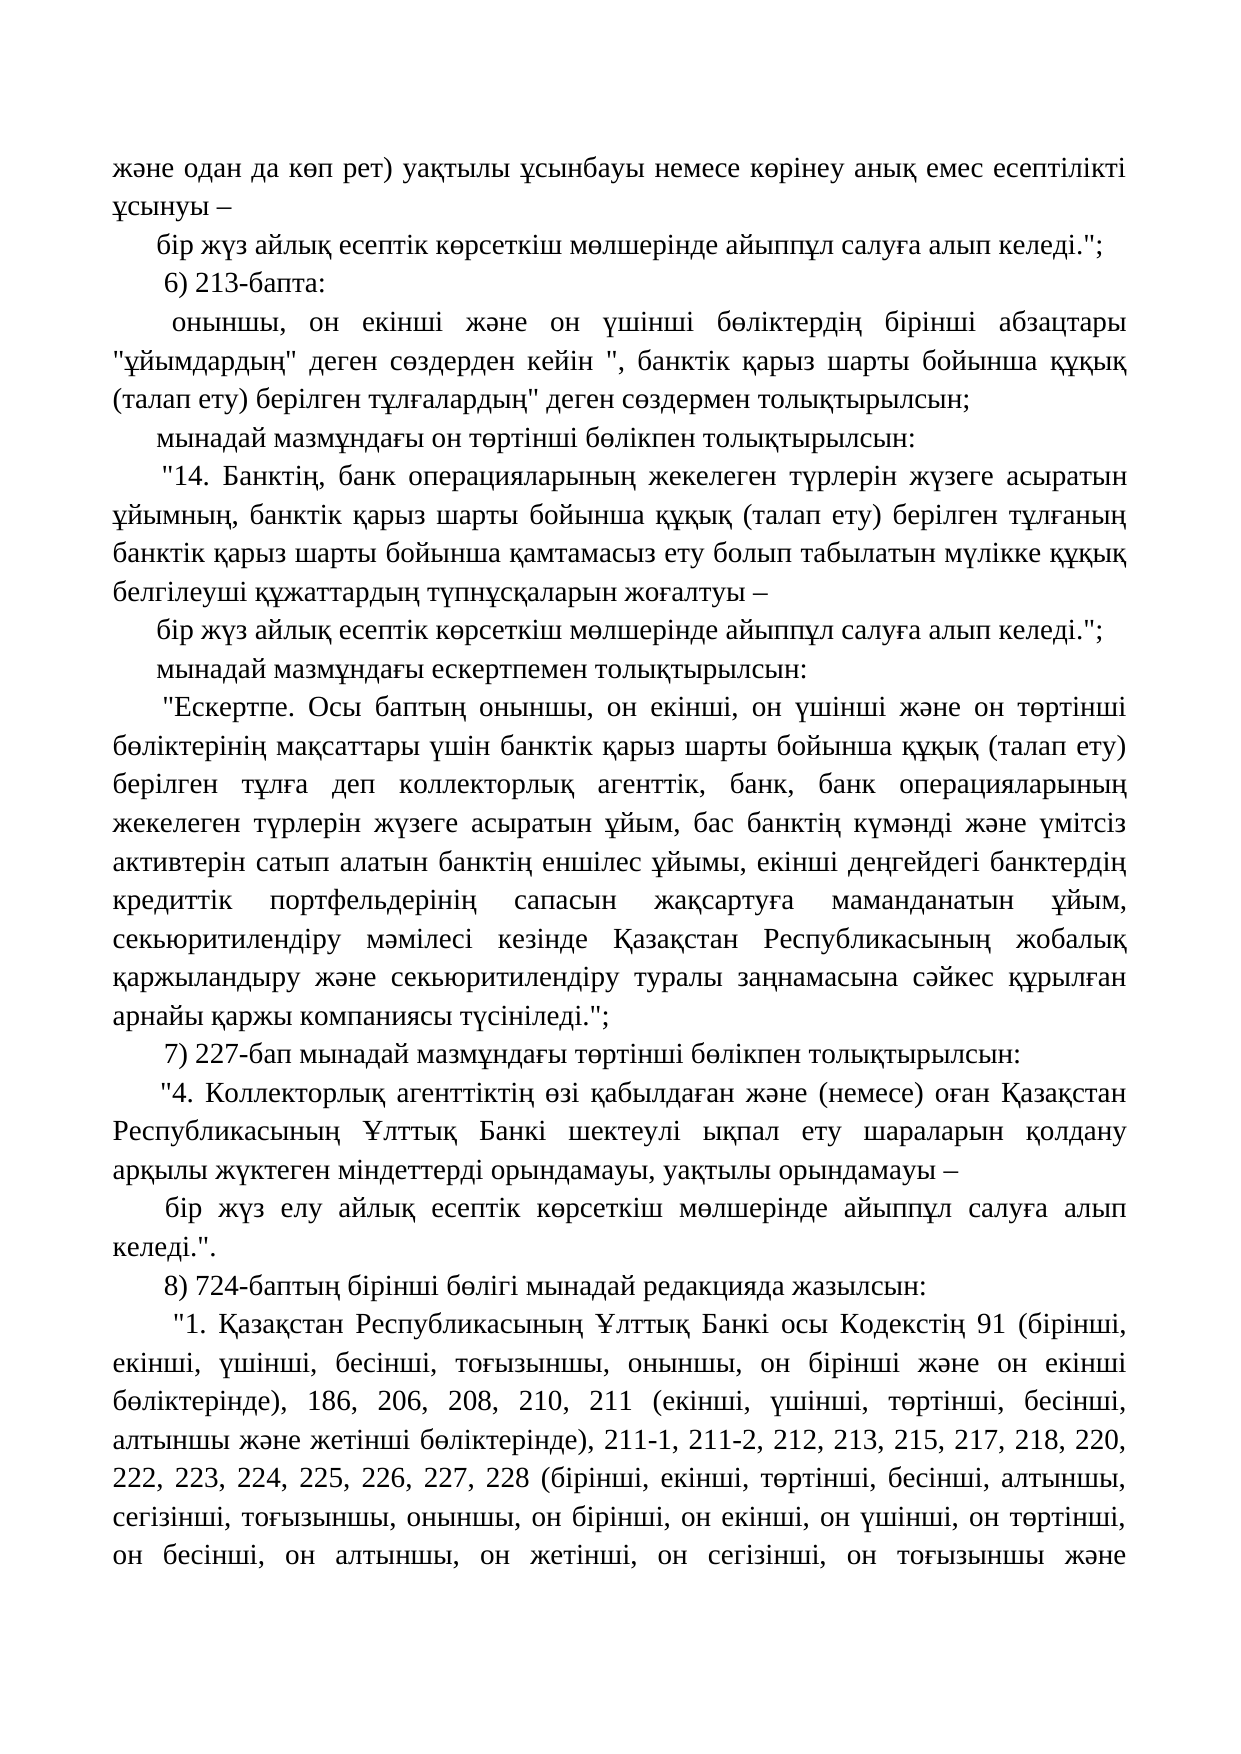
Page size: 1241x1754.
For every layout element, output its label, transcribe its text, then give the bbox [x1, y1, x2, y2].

text мынадай мазмұндағы он төртінші бөлікпен толықтырылсын: [112, 420, 1128, 453]
text "Ескертпе. Осы баптың оныншы, он екінші, он үшінші және он төртінші бөліктерінің мақсаттары үшін банктік қарыз шарты бойынша құқық (талап ету) берілген тұлға деп коллекторлық агенттік, банк, банк операцияларының жекелеген түрлерін жүзеге асыратын ұйым, бас банктің күмәнді және үмітсіз активтерін сатып алатын банктің еншілес ұйымы, екінші деңгейдегі банктердің кредиттік портфельдерінің сапасын жақсартуға маманданатын ұйым, секьюритилендіру мәмілесі кезінде Қазақстан Республикасының жобалық қаржыландыру және секьюритилендіру туралы заңнамасына сәйкес құрылған арнайы қаржы компаниясы түсініледі."; [112, 689, 1128, 1031]
text "4. Коллекторлық агенттіктің өзi қабылдаған және (немесе) оған Қазақстан Республикасының Ұлттық Банкi шектеулi ықпал ету шараларын қолдану арқылы жүктеген мiндеттердi орындамауы, уақтылы орындамауы – [112, 1075, 1128, 1186]
text "14. Банктiң, банк операцияларының жекелеген түрлерiн жүзеге асыратын ұйымның, банктік қарыз шарты бойынша құқық (талап ету) берілген тұлғаның банктік қарыз шарты бойынша қамтамасыз ету болып табылатын мүлікке құқық белгілеуші құжаттардың түпнұсқаларын жоғалтуы – [112, 458, 1128, 607]
text оныншы, он екінші және он үшінші бөліктердің бірінші абзацтары "ұйымдардың" деген сөздерден кейін ", банктік қарыз шарты бойынша құқық (талап ету) берілген тұлғалардың" деген сөздермен толықтырылсын; [112, 304, 1128, 415]
text бір жүз айлық есептiк көрсеткiш мөлшерiнде айыппұл салуға алып келеді."; [112, 612, 1128, 646]
text 7) 227-бап мынадай мазмұндағы төртінші бөлікпен толықтырылсын: [112, 1036, 1128, 1070]
text 6) 213-бапта: [112, 266, 1128, 299]
text мынадай мазмұндағы ескертпемен толықтырылсын: [112, 651, 1128, 684]
text бір жүз айлық есептік көрсеткіш мөлшерінде айыппұл салуға алып келеді."; [112, 227, 1128, 261]
text бір жүз елу айлық есептiк көрсеткiш мөлшерiнде айыппұл салуға алып келеді.". [112, 1191, 1128, 1263]
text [112, 1306, 1128, 1571]
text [112, 150, 1128, 222]
text 8) 724-баптың бірінші бөлігі мынадай редакцияда жазылсын: [112, 1268, 1128, 1301]
